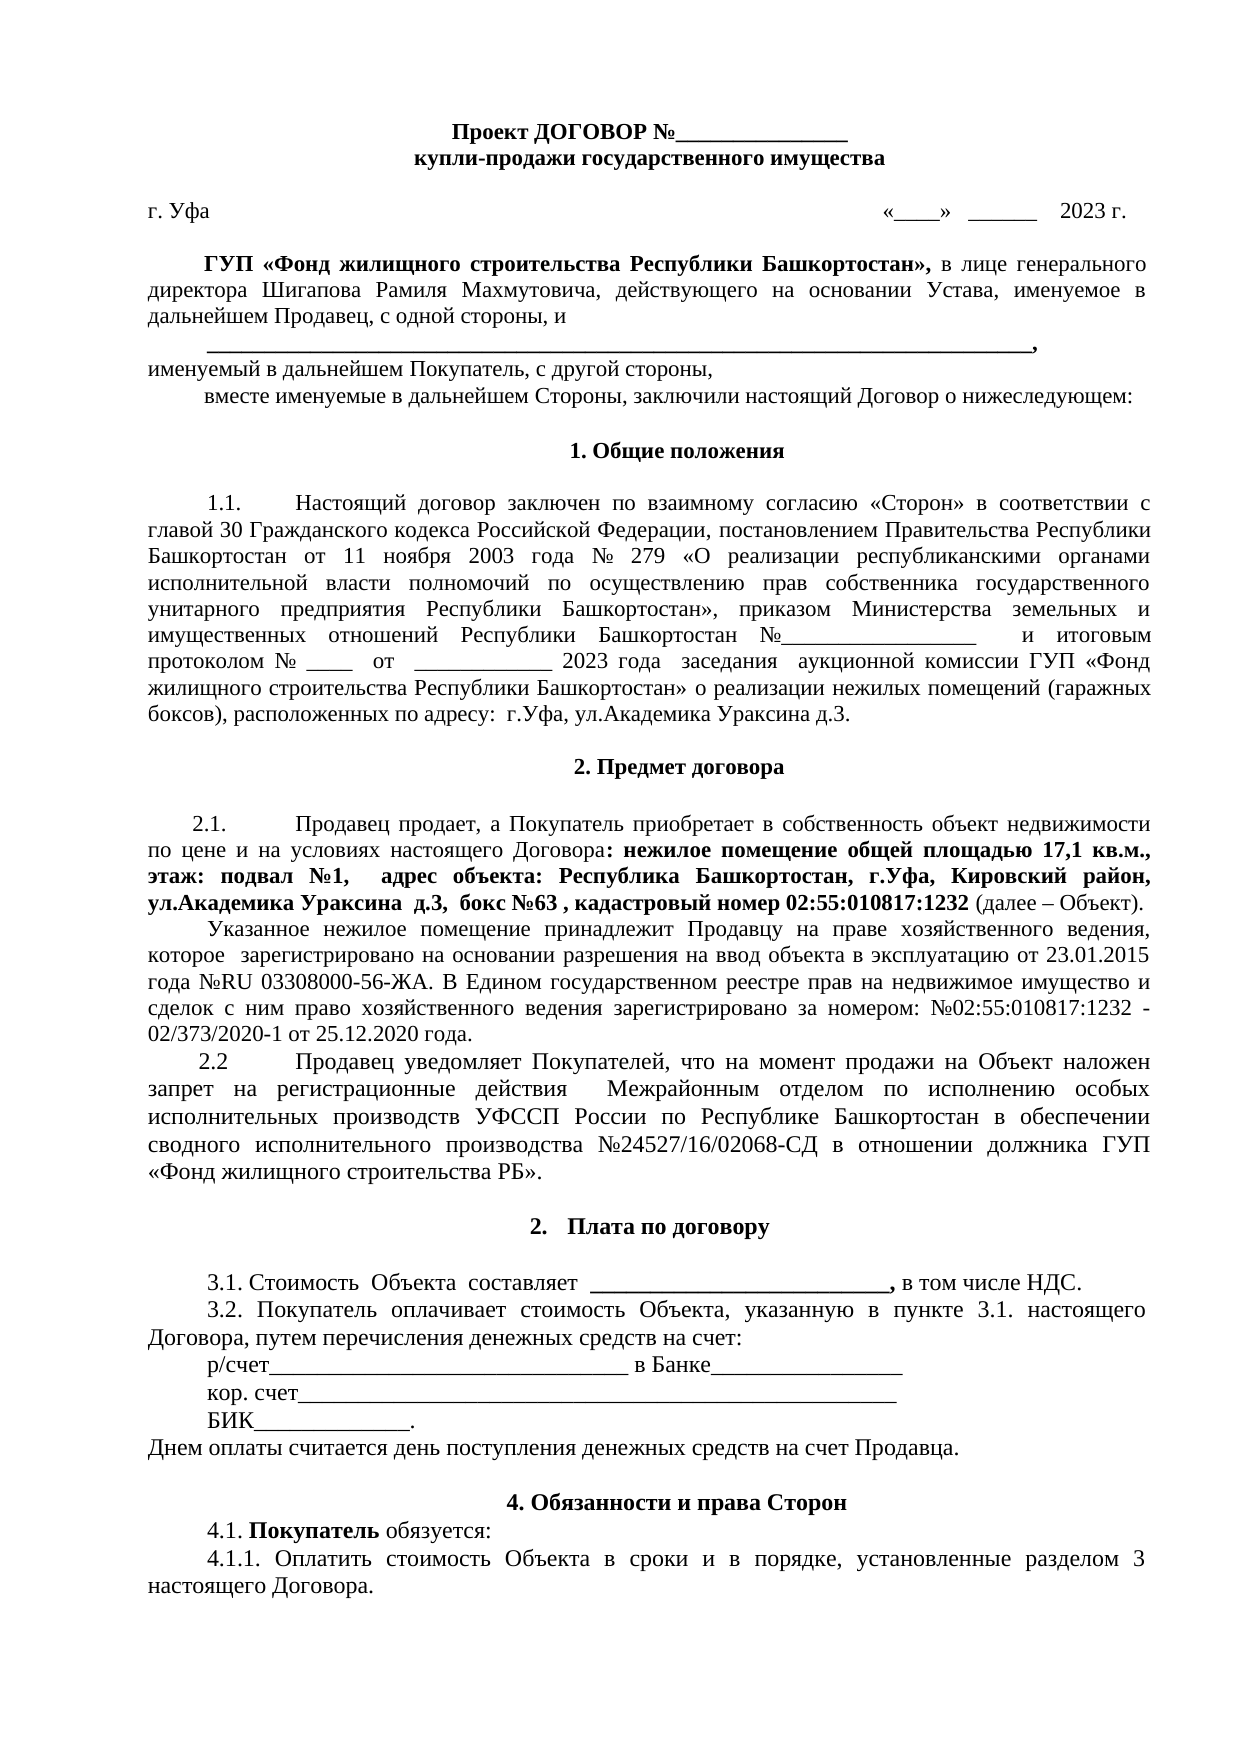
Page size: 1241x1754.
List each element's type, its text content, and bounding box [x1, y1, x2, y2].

text ________________________________________________________________________, именуемый в дальнейшем Покупатель, с другой стороны, [148, 329, 1152, 382]
list Продавец уведомляет Покупателей, что на момент продажи на Объект наложен запрет на регистрационные действия Межрайонным отделом по исполнению особых исполнительных производств УФССП России по Республике Башкортостан в обеспечении сводного исполнительного производства №24527/16/02068-СД в отношении должника ГУП «Фонд жилищного строительства РБ». [148, 1047, 1152, 1185]
list Продавец продает, а Покупатель приобретает в собственность объект недвижимости по цене и на условиях настоящего Договора: нежилое помещение общей площадью 17,1 кв.м., этаж: подвал №1, адрес объекта: Республика Башкортостан, г.Уфа, Кировский район, ул.Академика Ураксина д.3, бокс №63 , кадастровый номер 02:55:010817:1232 (далее – Объект). [148, 809, 1152, 915]
text 4. Обязанности и права Сторон [148, 1488, 1147, 1516]
text 1. Общие положения [148, 437, 1147, 463]
text 3.1. Стоимость Объекта составляет _________________________, в том числе НДС. [148, 1268, 1152, 1295]
text 4.1. Покупатель обязуется: [148, 1516, 1147, 1544]
text БИК_____________. [148, 1406, 1147, 1433]
text р/счет______________________________ в Банке________________ [148, 1350, 1147, 1378]
list Плата по договору [148, 1212, 1152, 1240]
text Указанное нежилое помещение принадлежит Продавцу на праве хозяйственного ведения, которое зарегистрировано на основании разрешения на ввод объекта в эксплуатацию от 23.01.2015 года №RU 03308000-56-ЖА. В Едином государственном реестре прав на недвижимое имущество и сделок с ним право хозяйственного ведения зарегистрировано за номером: №02:55:010817:1232 -02/373/2020-1 от 25.12.2020 года. [148, 915, 1152, 1047]
text г. Уфа «____» ______ 2023 г. [148, 197, 1152, 223]
text купли-продажи государственного имущества [148, 144, 1152, 171]
text кор. счет__________________________________________________ [148, 1378, 1147, 1406]
text Днем оплаты считается день поступления денежных средств на счет Продавца. [148, 1433, 1147, 1461]
text ГУП «Фонд жилищного строительства Республики Башкортостан», в лице генерального директора Шигапова Рамиля Махмутовича, действующего на основании Устава, именуемое в дальнейшем Продавец, с одной стороны, и [148, 250, 1147, 329]
text вместе именуемые в дальнейшем Стороны, заключили настоящий Договор о нижеследующем: [148, 382, 1147, 408]
list Настоящий договор заключен по взаимному согласию «Сторон» в соответствии с главой 30 Гражданского кодекса Российской Федерации, постановлением Правительства Республики Башкортостан от 11 ноября 2003 года № 279 «О реализации республиканскими органами исполнительной власти полномочий по осуществлению прав собственника государственного унитарного предприятия Республики Башкортостан», приказом Министерства земельных и имущественных отношений Республики Башкортостан №_________________ и итоговым протоколом № ____ от ____________ 2023 года заседания аукционной комиссии ГУП «Фонд жилищного строительства Республики Башкортостан» о реализации нежилых помещений (гаражных боксов), расположенных по адресу: г.Уфа, ул.Академика Ураксина д.3. [148, 489, 1152, 727]
text 4.1.1. Оплатить стоимость Объекта в сроки и в порядке, установленные разделом 3 настоящего Договора. [148, 1544, 1147, 1599]
text 3.2. Покупатель оплачивает стоимость Объекта, указанную в пункте 3.1. настоящего Договора, путем перечисления денежных средств на счет: [148, 1295, 1147, 1350]
text 2. Предмет договора [148, 753, 1152, 779]
text Проект ДОГОВОР №_______________ [148, 118, 1152, 144]
